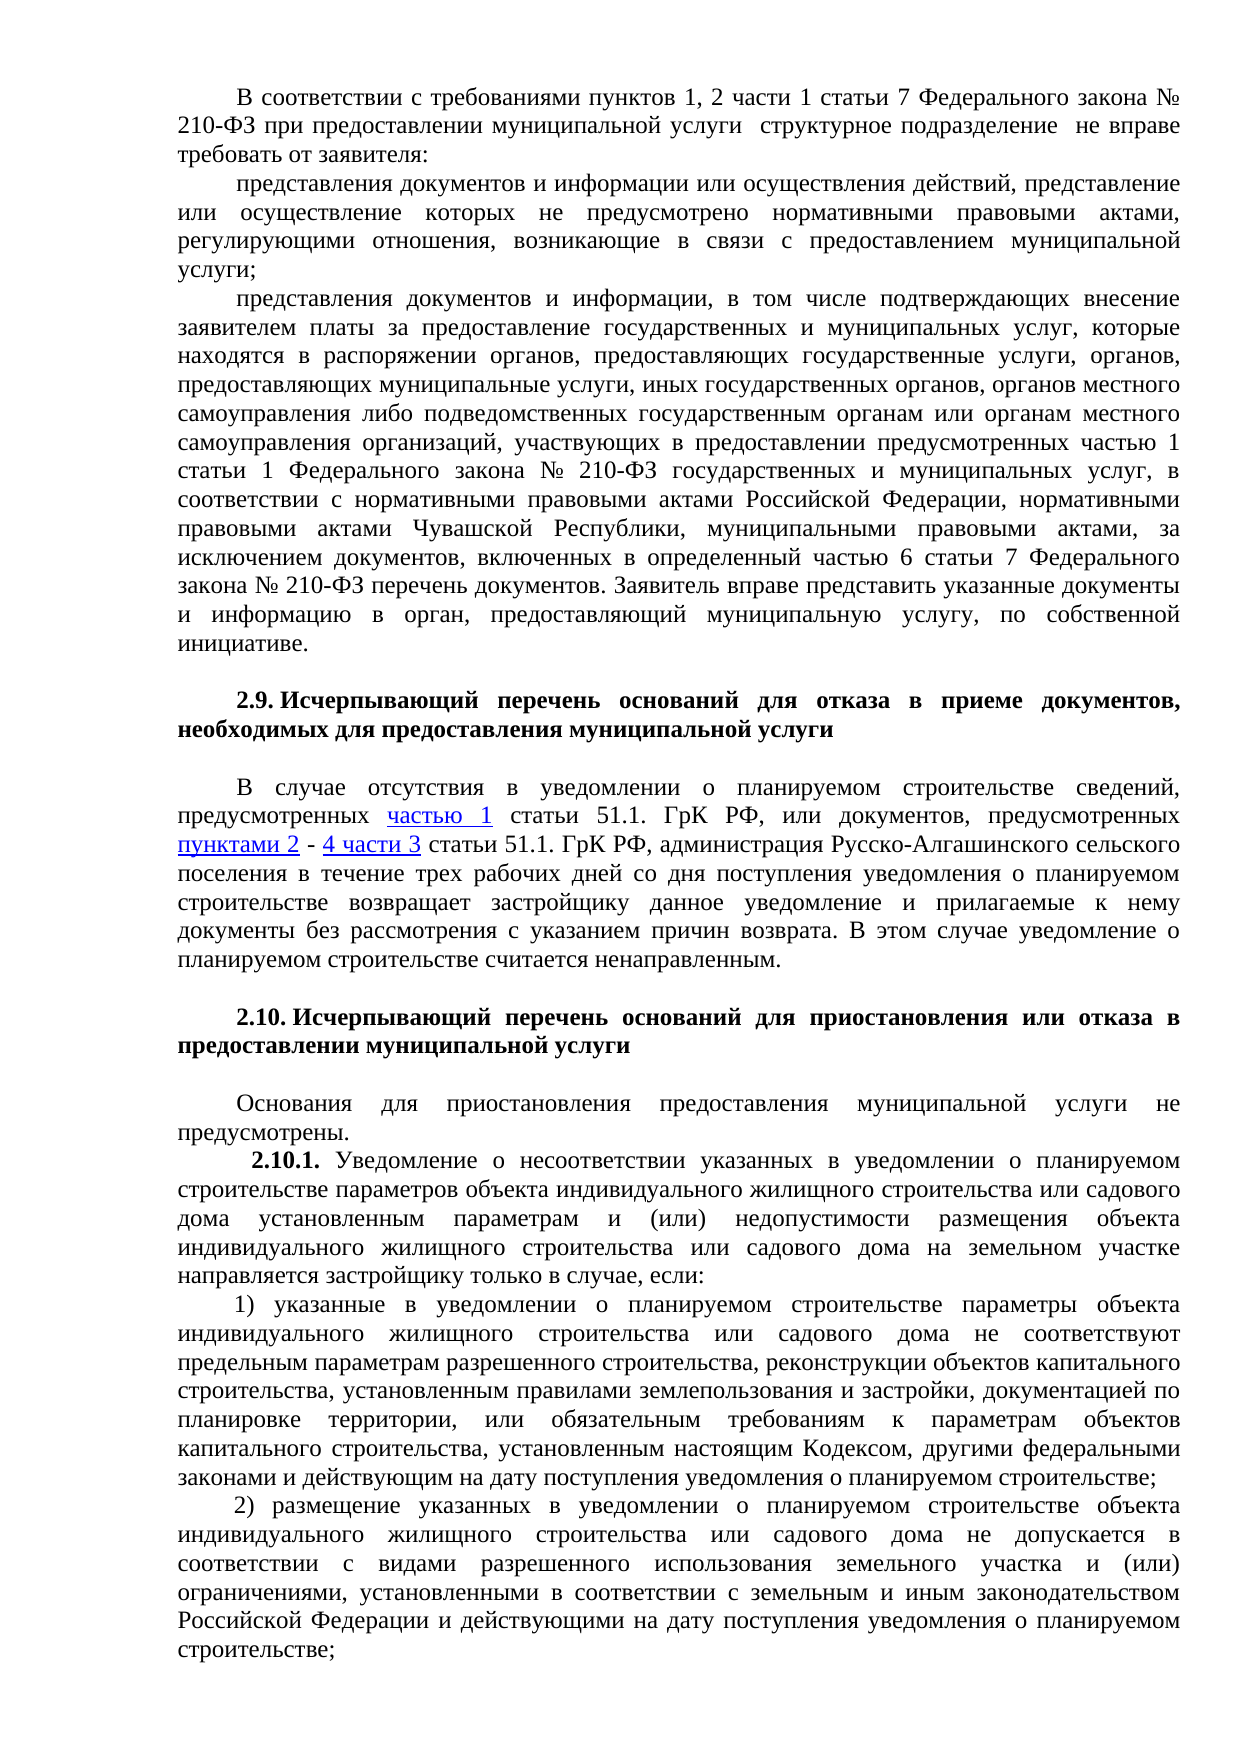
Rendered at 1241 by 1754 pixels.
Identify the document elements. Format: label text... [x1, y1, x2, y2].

text 1) указанные в уведомлении о планируемом строительстве параметры объекта индивидуального жилищного строительства или садового дома не соответствуют предельным параметрам разрешенного строительства, реконструкции объектов капитального строительства, установленным правилами землепользования и застройки, документацией по планировке территории, или обязательным требованиям к параметрам объектов капитального строительства, установленным настоящим Кодексом, другими федеральными законами и действующим на дату поступления уведомления о планируемом строительстве; [177, 1289, 1181, 1491]
text В случае отсутствия в уведомлении о планируемом строительстве сведений, предусмотренных частью 1 статьи 51.1. ГрК РФ, или документов, предусмотренных пунктами 2 - 4 части 3 статьи 51.1. ГрК РФ, администрация Русско-Алгашинского сельского поселения в течение трех рабочих дней со дня поступления уведомления о планируемом строительстве возвращает застройщику данное уведомление и прилагаемые к нему документы без рассмотрения с указанием причин возврата. В этом случае уведомление о планируемом строительстве считается ненаправленным. [177, 772, 1181, 973]
text Основания для приостановления предоставления муниципальной услуги не предусмотрены. [177, 1088, 1181, 1146]
text 2.9. Исчерпывающий перечень оснований для отказа в приеме документов, необходимых для предоставления муниципальной услуги [177, 686, 1181, 743]
text 2.10. Исчерпывающий перечень оснований для приостановления или отказа в предоставлении муниципальной услуги [177, 1002, 1181, 1059]
text В соответствии с требованиями пунктов 1, 2 части 1 статьи 7 Федерального закона № 210-ФЗ при предоставлении муниципальной услуги структурное подразделение не вправе требовать от заявителя: [177, 82, 1181, 168]
text 2) размещение указанных в уведомлении о планируемом строительстве объекта индивидуального жилищного строительства или садового дома не допускается в соответствии с видами разрешенного использования земельного участка и (или) ограничениями, установленными в соответствии с земельным и иным законодательством Российской Федерации и действующими на дату поступления уведомления о планируемом строительстве; [177, 1491, 1181, 1663]
text представления документов и информации, в том числе подтверждающих внесение заявителем платы за предоставление государственных и муниципальных услуг, которые находятся в распоряжении органов, предоставляющих государственные услуги, органов, предоставляющих муниципальные услуги, иных государственных органов, органов местного самоуправления либо подведомственных государственным органам или органам местного самоуправления организаций, участвующих в предоставлении предусмотренных частью 1 статьи 1 Федерального закона № 210-ФЗ государственных и муниципальных услуг, в соответствии с нормативными правовыми актами Российской Федерации, нормативными правовыми актами Чувашской Республики, муниципальными правовыми актами, за исключением документов, включенных в определенный частью 6 статьи 7 Федерального закона № 210-ФЗ перечень документов. Заявитель вправе представить указанные документы и информацию в орган, предоставляющий муниципальную услугу, по собственной инициативе. [177, 283, 1181, 657]
text 2.10.1. Уведомление о несоответствии указанных в уведомлении о планируемом строительстве параметров объекта индивидуального жилищного строительства или садового дома установленным параметрам и (или) недопустимости размещения объекта индивидуального жилищного строительства или садового дома на земельном участке направляется застройщику только в случае, если: [177, 1146, 1181, 1289]
text представления документов и информации или осуществления действий, представление или осуществление которых не предусмотрено нормативными правовыми актами, регулирующими отношения, возникающие в связи с предоставлением муниципальной услуги; [177, 168, 1181, 283]
